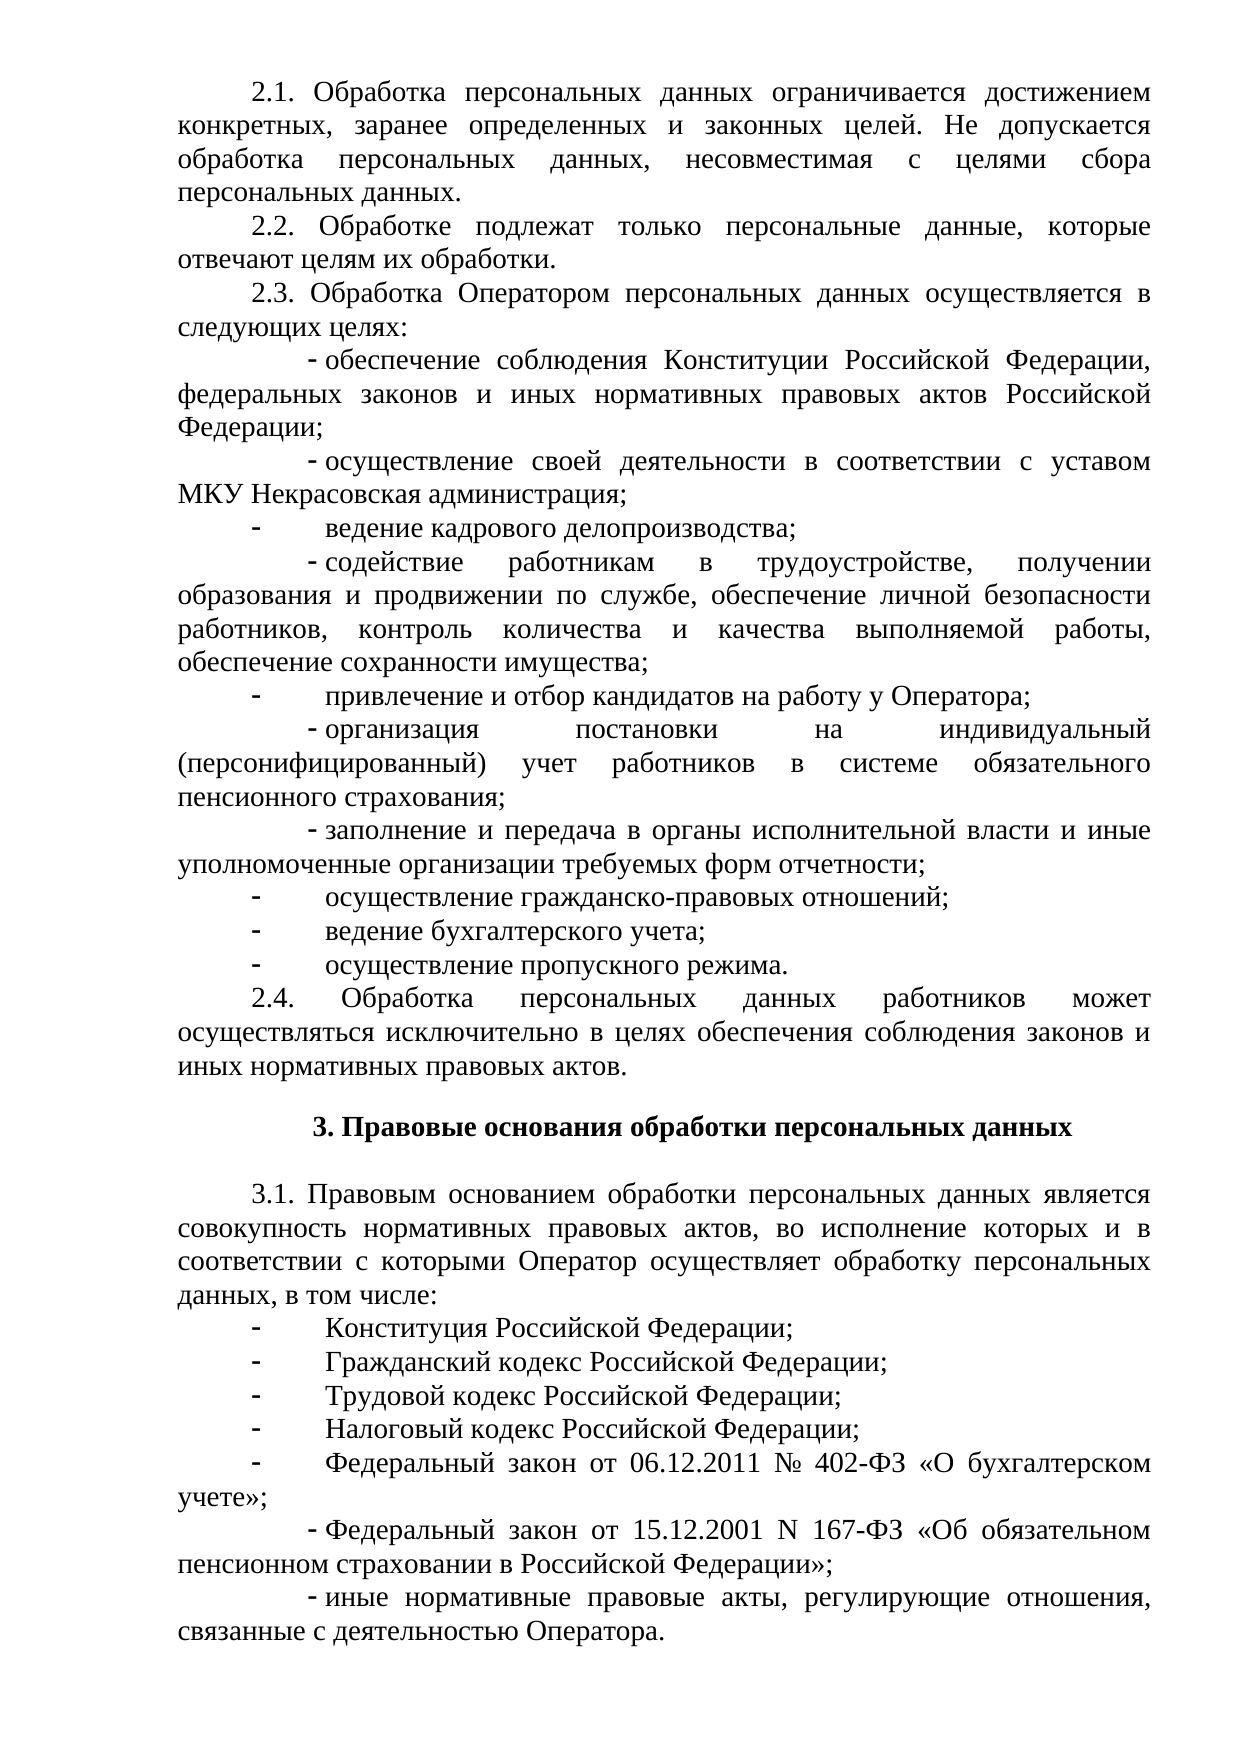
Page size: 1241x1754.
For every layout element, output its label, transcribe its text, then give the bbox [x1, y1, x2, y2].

list Федеральный закон от 06.12.2011 № 402-ФЗ «О бухгалтерском учете»; [177, 1445, 1152, 1512]
text 3.1. Правовым основанием обработки персональных данных является совокупность нормативных правовых актов, во исполнение которых и в соответствии с которыми Оператор осуществляет обработку персональных данных, в том числе: [177, 1176, 1152, 1310]
list иные нормативные правовые акты, регулирующие отношения, связанные с деятельностью Оператора. [177, 1579, 1152, 1647]
list привлечение и отбор кандидатов на работу у Оператора; [177, 678, 1152, 712]
text 2.1. Обработка персональных данных ограничивается достижением конкретных, заранее определенных и законных целей. Не допускается обработка персональных данных, несовместимая с целями сбора персональных данных. [177, 74, 1152, 208]
text 3. Правовые основания обработки персональных данных [233, 1109, 1152, 1143]
list ведение бухгалтерского учета; [177, 913, 1152, 947]
text 2.4. Обработка персональных данных работников может осуществляться исключительно в целях обеспечения соблюдения законов и иных нормативных правовых актов. [177, 981, 1152, 1081]
text 2.2. Обработке подлежат только персональные данные, которые отвечают целям их обработки. [177, 208, 1152, 275]
list ведение кадрового делопроизводства; [177, 510, 1152, 544]
list Налоговый кодекс Российской Федерации; [177, 1411, 1152, 1445]
text 2.3. Обработка Оператором персональных данных осуществляется в следующих целях: [177, 275, 1152, 342]
list организация постановки на индивидуальный (персонифицированный) учет работников в системе обязательного пенсионного страхования; [177, 712, 1152, 812]
list содействие работникам в трудоустройстве, получении образования и продвижении по службе, обеспечение личной безопасности работников, контроль количества и качества выполняемой работы, обеспечение сохранности имущества; [177, 544, 1152, 678]
list Конституция Российской Федерации; [177, 1310, 1152, 1344]
list заполнение и передача в органы исполнительной власти и иные уполномоченные организации требуемых форм отчетности; [177, 812, 1152, 879]
list осуществление гражданско-правовых отношений; [177, 879, 1152, 913]
list Федеральный закон от 15.12.2001 N 167-ФЗ «Об обязательном пенсионном страховании в Российской Федерации»; [177, 1512, 1152, 1579]
list Гражданский кодекс Российской Федерации; [177, 1344, 1152, 1378]
list обеспечение соблюдения Конституции Российской Федерации, федеральных законов и иных нормативных правовых актов Российской Федерации; [177, 342, 1152, 443]
list осуществление своей деятельности в соответствии с уставом МКУ Некрасовская администрация; [177, 443, 1152, 510]
list Трудовой кодекс Российской Федерации; [177, 1378, 1152, 1411]
list осуществление пропускного режима. [177, 947, 1152, 981]
